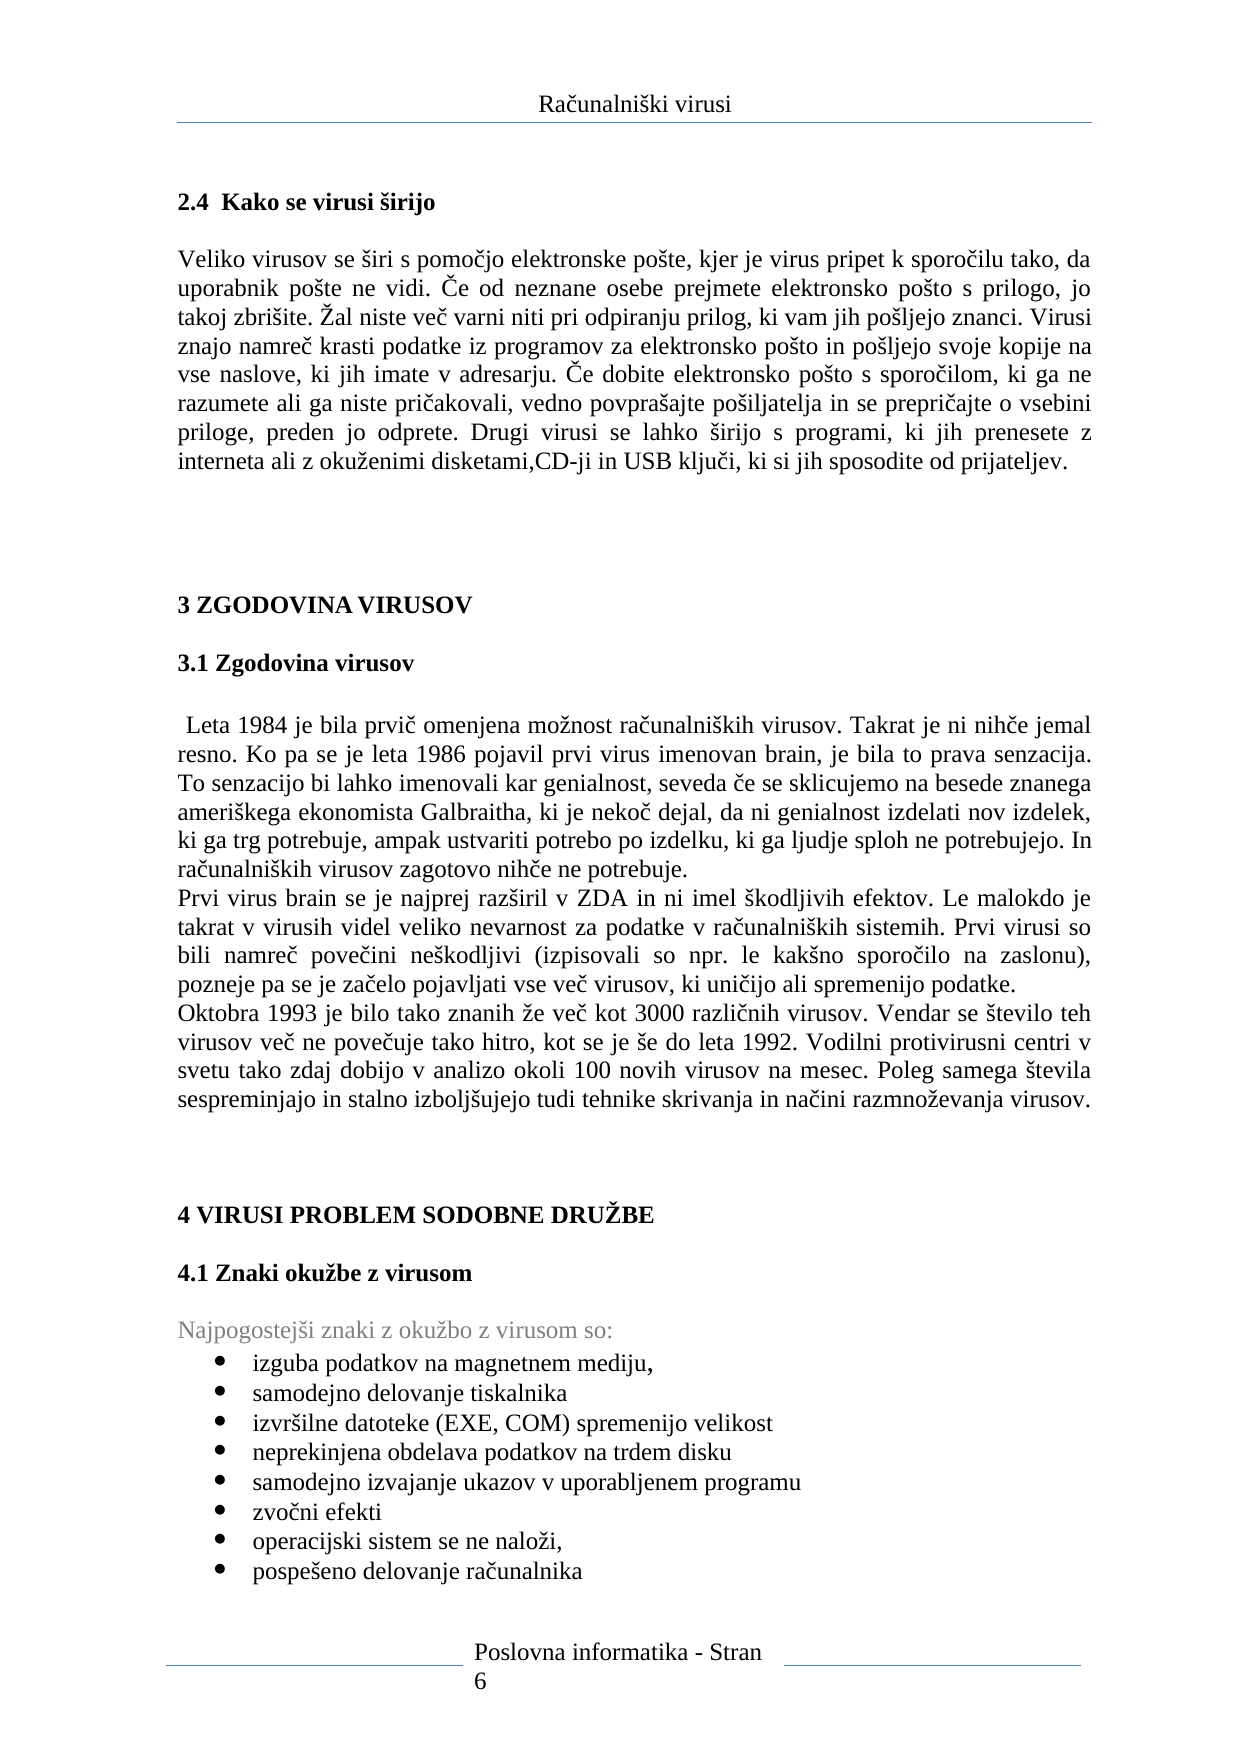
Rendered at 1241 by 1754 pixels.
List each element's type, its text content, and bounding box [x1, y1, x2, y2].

list neprekinjena obdelava podatkov na trdem disku [215, 1437, 1092, 1467]
text Najpogostejši znaki z okužbo z virusom so: [177, 1316, 1092, 1344]
text Leta 1984 je bila prvič omenjena možnost računalniških virusov. Takrat je ni nihče jemal resno. Ko pa se je leta 1986 pojavil prvi virus imenovan brain, je bila to prava senzacija. To senzacijo bi lahko imenovali kar genialnost, seveda če se sklicujemo na besede znanega ameriškega ekonomista Galbraitha, ki je nekoč dejal, da ni genialnost izdelati nov izdelek, ki ga trg potrebuje, ampak ustvariti potrebo po izdelku, ki ga ljudje sploh ne potrebujejo. In računalniških virusov zagotovo nihče ne potrebuje. [177, 711, 1092, 883]
list operacijski sistem se ne naloži, [215, 1526, 1092, 1556]
subtitle 4 VIRUSI PROBLEM SODOBNE DRUŽBE [177, 1200, 1092, 1229]
list pospešeno delovanje računalnika [215, 1556, 1092, 1586]
list samodejno izvajanje ukazov v uporabljenem programu [215, 1467, 1092, 1497]
list samodejno delovanje tiskalnika [215, 1378, 1092, 1408]
list izvršilne datoteke (EXE, COM) spremenijo velikost [215, 1408, 1092, 1437]
subtitle 3.1 Zgodovina virusov [177, 648, 1092, 677]
list zvočni efekti [215, 1497, 1092, 1526]
subtitle 4.1 Znaki okužbe z virusom [177, 1258, 1092, 1287]
text Prvi virus brain se je najprej razširil v ZDA in ni imel škodljivih efektov. Le malokdo je takrat v virusih videl veliko nevarnost za podatke v računalniških sistemih. Prvi virusi so bili namreč povečini neškodljivi (izpisovali so npr. le kakšno sporočilo na zaslonu), pozneje pa se je začelo pojavljati vse več virusov, ki uničijo ali spremenijo podatke. [177, 883, 1092, 998]
subtitle 2.4 Kako se virusi širijo [177, 187, 1092, 215]
text Veliko virusov se širi s pomočjo elektronske pošte, kjer je virus pripet k sporočilu tako, da uporabnik pošte ne vidi. Če od neznane osebe prejmete elektronsko pošto s prilogo, jo takoj zbrišite. Žal niste več varni niti pri odpiranju prilog, ki vam jih pošljejo znanci. Virusi znajo namreč krasti podatke iz programov za elektronsko pošto in pošljejo svoje kopije na vse naslove, ki jih imate v adresarju. Če dobite elektronsko pošto s sporočilom, ki ga ne razumete ali ga niste pričakovali, vedno povprašajte pošiljatelja in se prepričajte o vsebini priloge, preden jo odprete. Drugi virusi se lahko širijo s programi, ki jih prenesete z interneta ali z okuženimi disketami,CD-ji in USB ključi, ki si jih sposodite od prijateljev. [177, 244, 1092, 474]
text Oktobra 1993 je bilo tako znanih že več kot 3000 različnih virusov. Vendar se število teh virusov več ne povečuje tako hitro, kot se je še do leta 1992. Vodilni protivirusni centri v svetu tako zdaj dobijo v analizo okoli 100 novih virusov na mesec. Poleg samega števila sespreminjajo in stalno izboljšujejo tudi tehnike skrivanja in načini razmnoževanja virusov. [177, 998, 1092, 1113]
list izguba podatkov na magnetnem mediju, [215, 1344, 1092, 1378]
subtitle 3 ZGODOVINA VIRUSOV [177, 590, 1092, 619]
